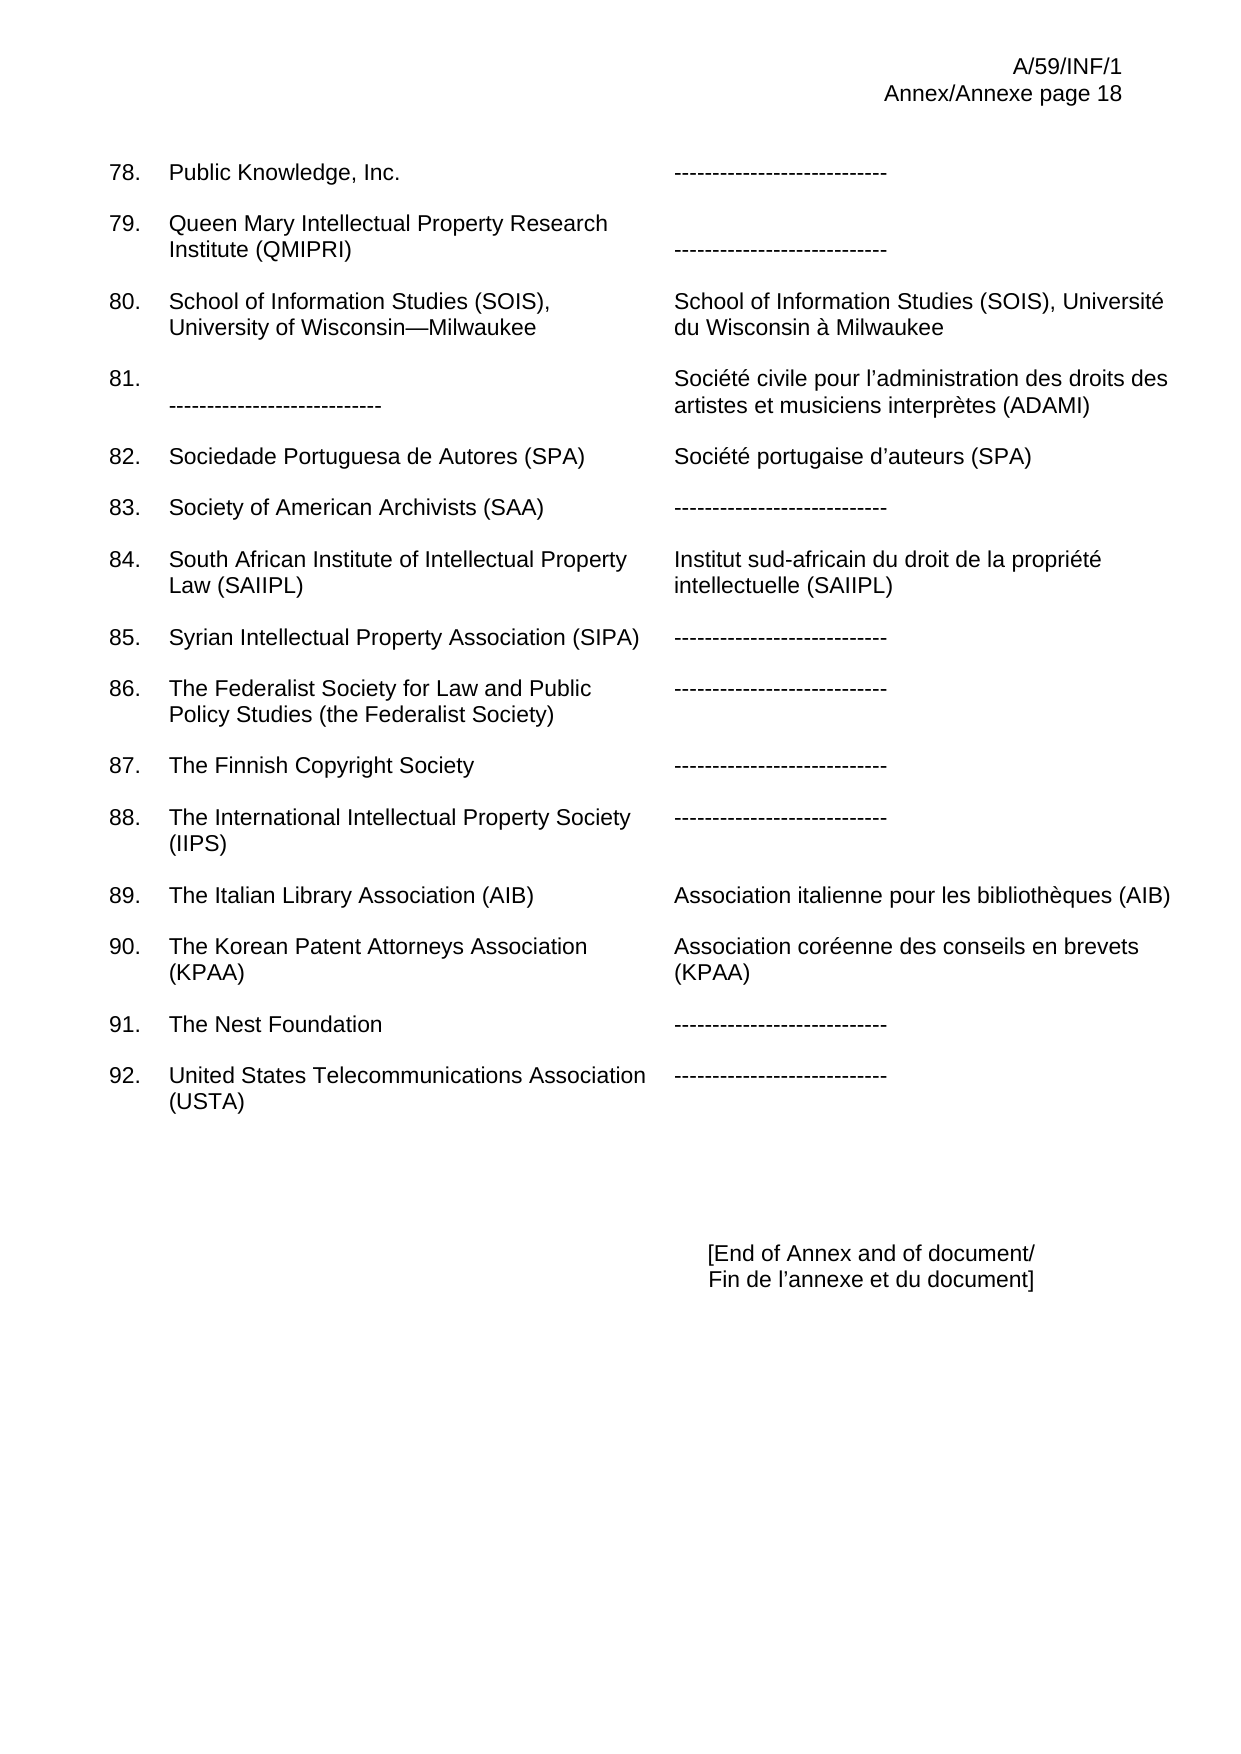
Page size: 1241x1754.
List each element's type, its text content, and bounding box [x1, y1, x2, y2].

table_cell [83, 1062, 157, 1140]
table_cell ---------------------------- [663, 1011, 1187, 1062]
table_cell Institut sud-africain du droit de la propriété intellectuelle (SAIIPL) [663, 546, 1187, 623]
table_cell The Federalist Society for Law and Public Policy Studies (the Federalist Society) [157, 675, 663, 752]
table_cell Public Knowledge, Inc. [157, 159, 663, 210]
table_cell Queen Mary Intellectual Property Research Institute (QMIPRI) [157, 210, 663, 288]
table_cell Société portugaise d’auteurs (SPA) [663, 443, 1187, 494]
table_cell ---------------------------- [663, 624, 1187, 675]
table_cell [83, 494, 157, 546]
table_cell Association italienne pour les bibliothèques (AIB) [663, 882, 1187, 933]
table_cell ---------------------------- [663, 804, 1187, 882]
table_cell [83, 1011, 157, 1062]
table_cell School of Information Studies (SOIS), Université du Wisconsin à Milwaukee [663, 288, 1187, 365]
table_cell The International Intellectual Property Society (IIPS) [157, 804, 663, 882]
table_cell Association coréenne des conseils en brevets (KPAA) [663, 933, 1187, 1011]
table_cell [83, 443, 157, 494]
table_cell [83, 365, 157, 443]
table_cell [83, 804, 157, 882]
table_cell [83, 753, 157, 804]
table_cell [83, 546, 157, 623]
table_cell ---------------------------- [663, 494, 1187, 546]
table_cell [83, 933, 157, 1011]
table_cell [83, 288, 157, 365]
table_cell ---------------------------- [663, 1062, 1187, 1140]
table_cell [83, 159, 157, 210]
table_cell School of Information Studies (SOIS), University of Wisconsin—Milwaukee [157, 288, 663, 365]
table_cell ---------------------------- [663, 753, 1187, 804]
table_cell Society of American Archivists (SAA) [157, 494, 663, 546]
table_cell [83, 624, 157, 675]
table_cell South African Institute of Intellectual Property Law (SAIIPL) [157, 546, 663, 623]
table_cell [83, 882, 157, 933]
table_cell The Nest Foundation [157, 1011, 663, 1062]
table_cell ---------------------------- [663, 675, 1187, 752]
table_cell ---------------------------- [663, 210, 1187, 288]
table_cell The Italian Library Association (AIB) [157, 882, 663, 933]
table_cell ---------------------------- [663, 159, 1187, 210]
text [End of Annex and of document/ Fin de l’annexe et du document] [620, 1240, 1122, 1292]
table_cell The Finnish Copyright Society [157, 753, 663, 804]
table_cell Société civile pour l’administration des droits des artistes et musiciens interprètes (ADAMI) [663, 365, 1187, 443]
table_cell [83, 210, 157, 288]
table_cell Sociedade Portuguesa de Autores (SPA) [157, 443, 663, 494]
table_cell Syrian Intellectual Property Association (SIPA) [157, 624, 663, 675]
table_cell ---------------------------- [157, 365, 663, 443]
table_cell United States Telecommunications Association (USTA) [157, 1062, 663, 1140]
table_cell The Korean Patent Attorneys Association (KPAA) [157, 933, 663, 1011]
table_cell [83, 675, 157, 752]
